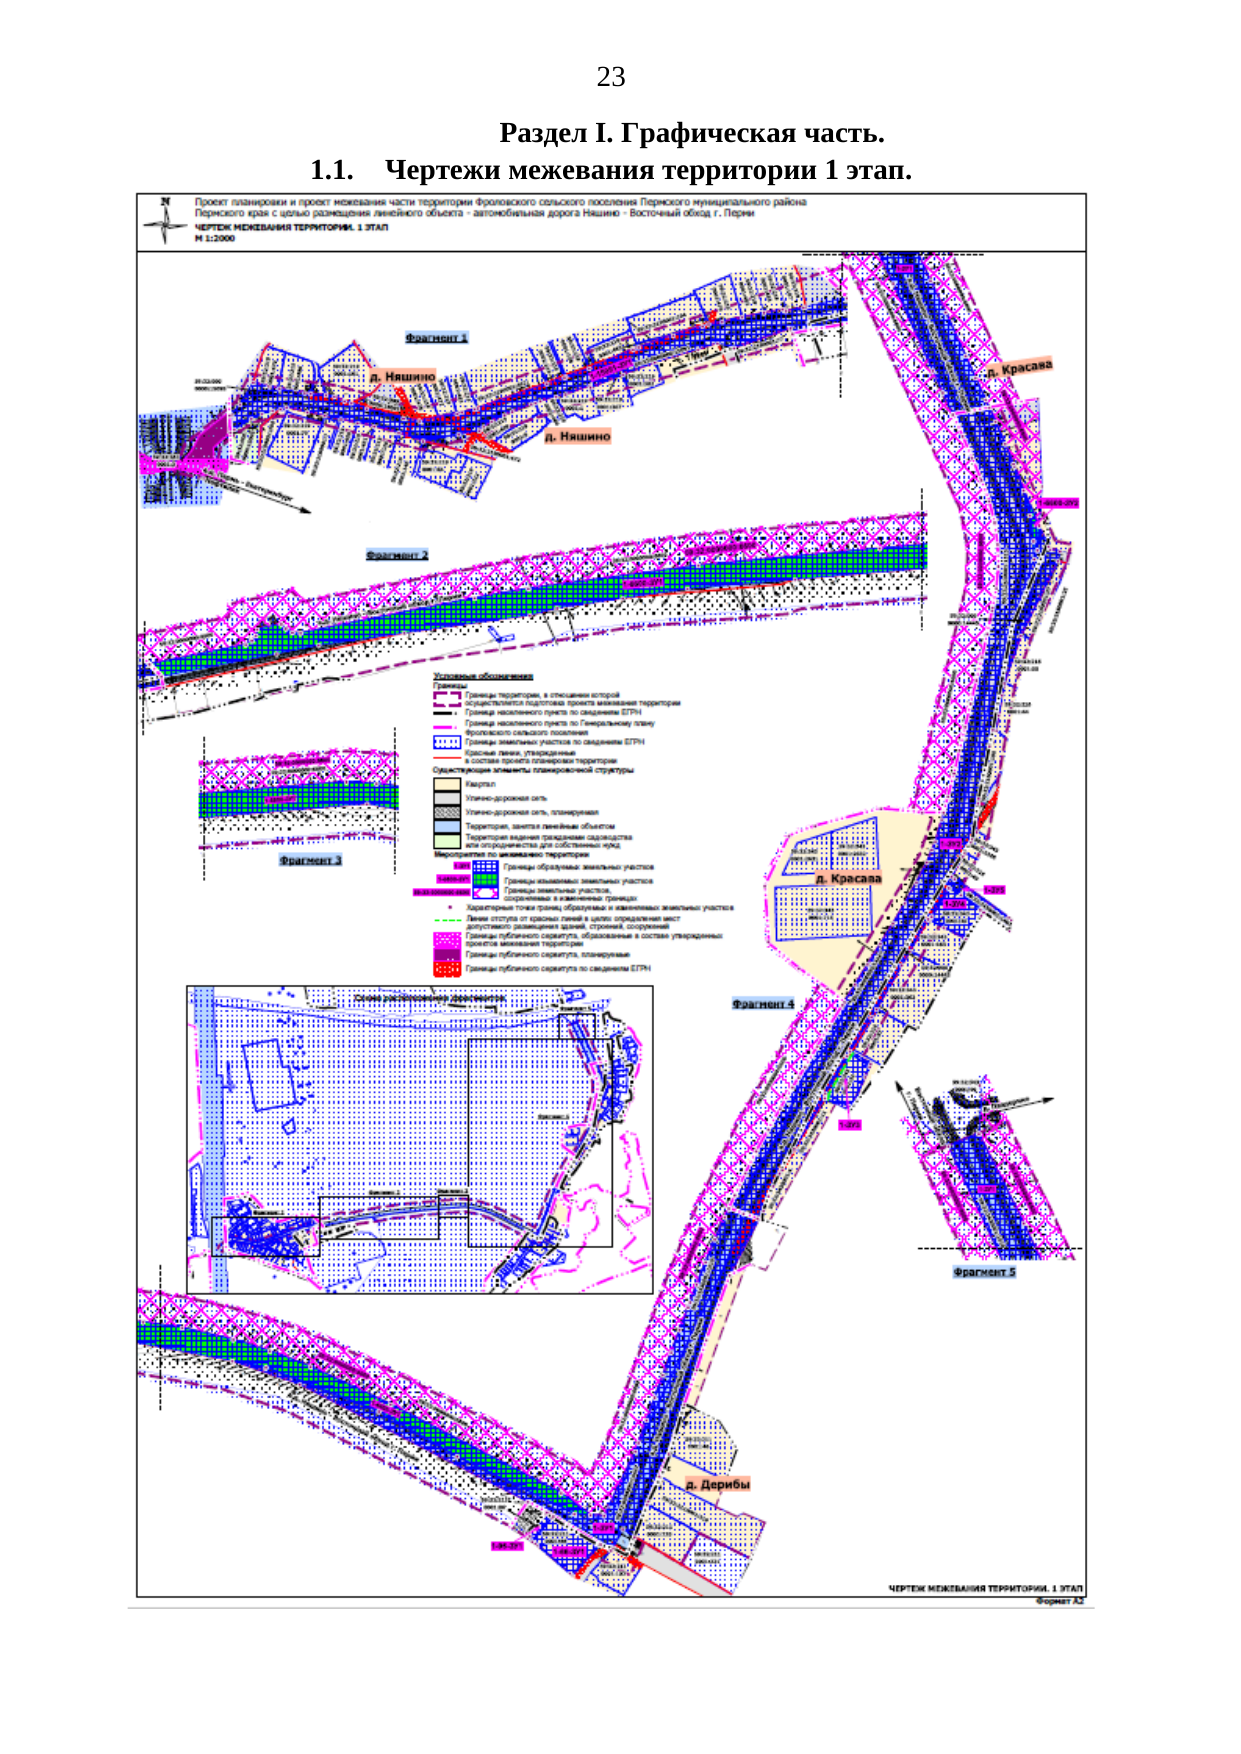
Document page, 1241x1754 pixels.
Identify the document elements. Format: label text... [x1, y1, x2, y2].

picture [127, 187, 1095, 1609]
subtitle Раздел I. Графическая часть. [148, 112, 1163, 150]
subtitle Чертежи межевания территории 1 этап. [59, 150, 1163, 187]
